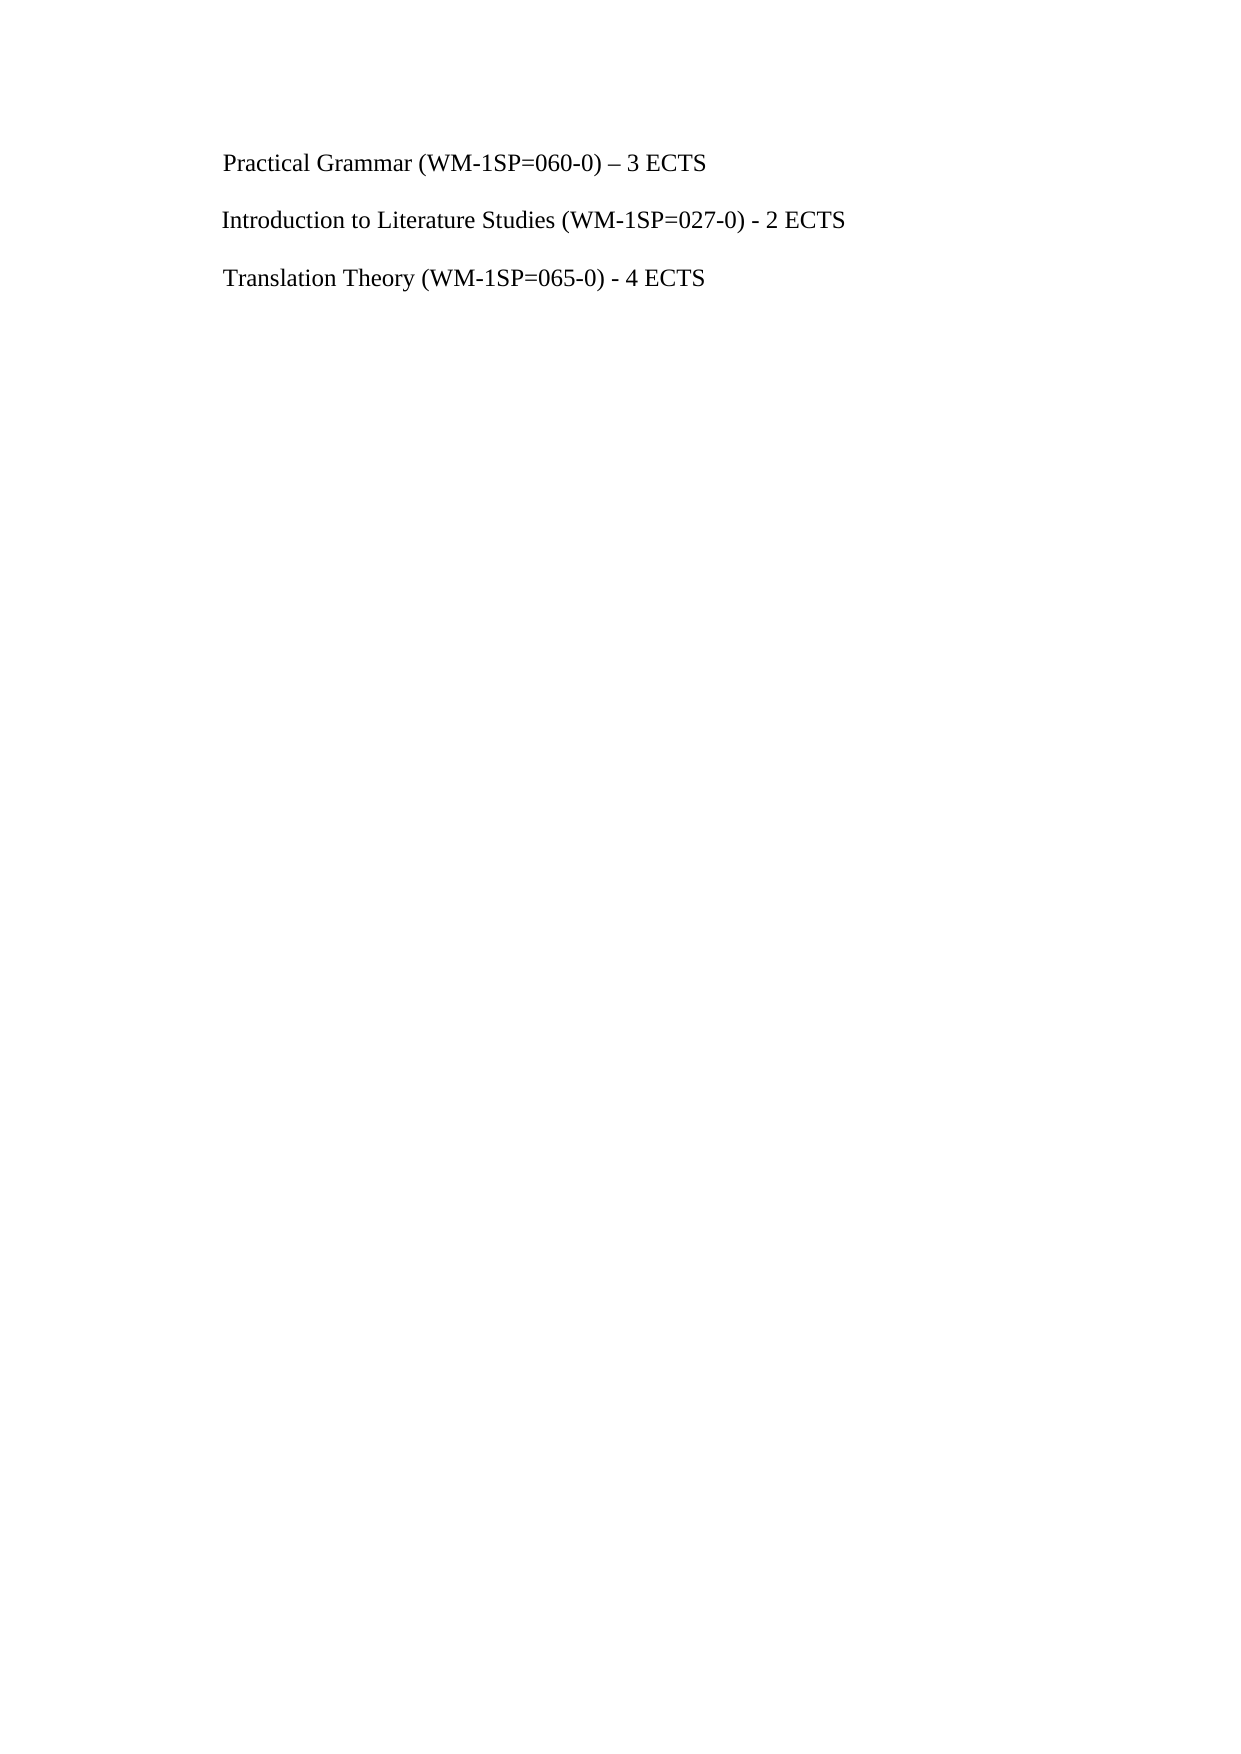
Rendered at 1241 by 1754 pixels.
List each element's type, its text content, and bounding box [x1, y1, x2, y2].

list Translation Theory (WM-1SP=065-0) - 4 ECTS [223, 263, 1093, 291]
text Introduction to Literature Studies (WM-1SP=027-0) - 2 ECTS [148, 205, 1093, 234]
list Practical Grammar (WM-1SP=060-0) – 3 ECTS [223, 148, 1093, 176]
